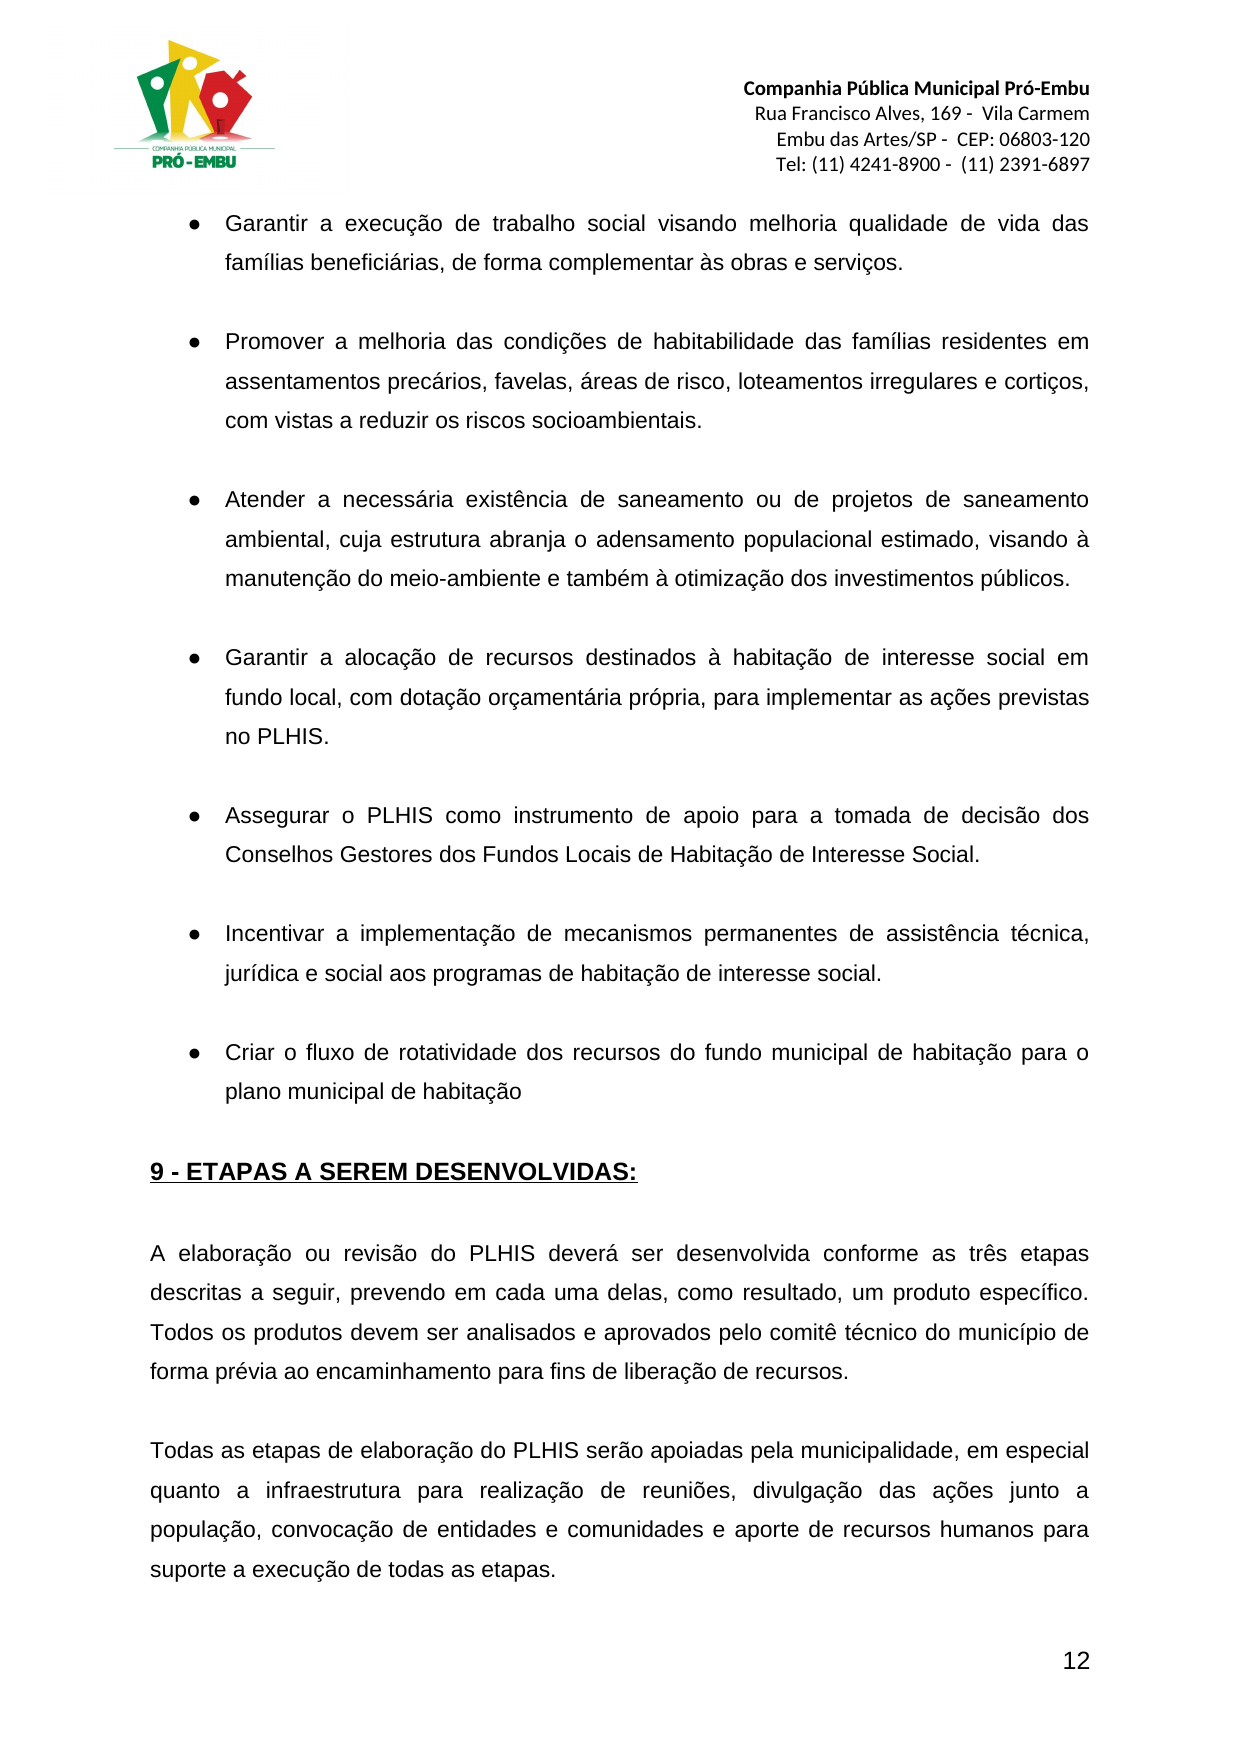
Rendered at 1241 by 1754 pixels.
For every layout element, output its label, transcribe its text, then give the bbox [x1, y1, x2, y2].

list Promover a melhoria das condições de habitabilidade das famílias residentes em assentamentos precários, favelas, áreas de risco, loteamentos irregulares e cortiços, com vistas a reduzir os riscos socioambientais. [187, 328, 1090, 433]
text Todas as etapas de elaboração do PLHIS serão apoiadas pela municipalidade, em especial quanto a infraestrutura para realização de reuniões, divulgação das ações junto a população, convocação de entidades e comunidades e aporte de recursos humanos para suporte a execução de todas as etapas. [150, 1437, 1090, 1582]
list Criar o fluxo de rotatividade dos recursos do fundo municipal de habitação para o plano municipal de habitação [187, 1039, 1090, 1104]
list Incentivar a implementação de mecanismos permanentes de assistência técnica, jurídica e social aos programas de habitação de interesse social. [187, 920, 1090, 986]
picture [46, 23, 348, 193]
list Atender a necessária existência de saneamento ou de projetos de saneamento ambiental, cuja estrutura abranja o adensamento populacional estimado, visando à manutenção do meio-ambiente e também à otimização dos investimentos públicos. [187, 486, 1090, 591]
list Garantir a execução de trabalho social visando melhoria qualidade de vida das famílias beneficiárias, de forma complementar às obras e serviços. [187, 210, 1090, 276]
list Garantir a alocação de recursos destinados à habitação de interesse social em fundo local, com dotação orçamentária própria, para implementar as ações previstas no PLHIS. [187, 644, 1090, 749]
list Assegurar o PLHIS como instrumento de apoio para a tomada de decisão dos Conselhos Gestores dos Fundos Locais de Habitação de Interesse Social. [187, 802, 1090, 868]
text A elaboração ou revisão do PLHIS deverá ser desenvolvida conforme as três etapas descritas a seguir, prevendo em cada uma delas, como resultado, um produto específico. Todos os produtos devem ser analisados e aprovados pelo comitê técnico do município de forma prévia ao encaminhamento para fins de liberação de recursos. [150, 1240, 1090, 1384]
text 9 - ETAPAS A SEREM DESENVOLVIDAS: [150, 1157, 1090, 1186]
